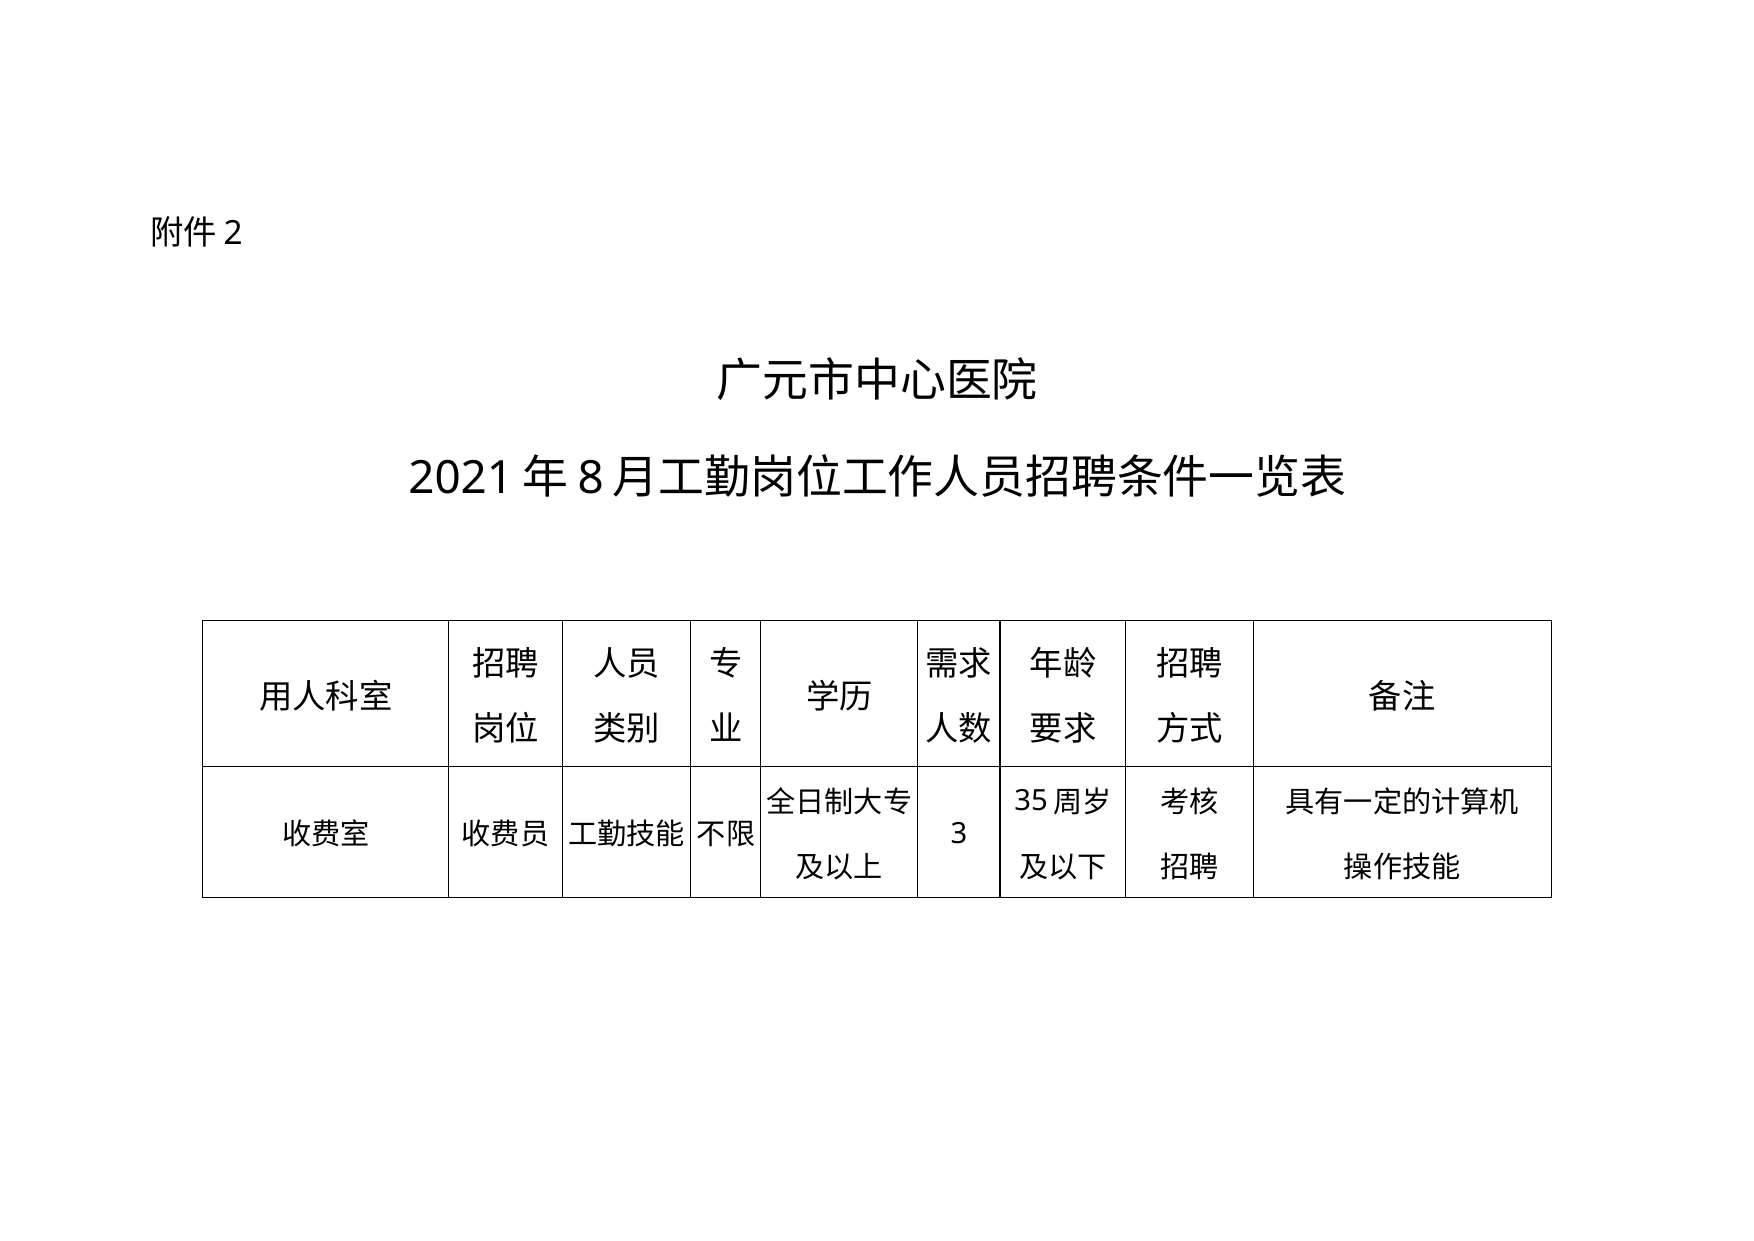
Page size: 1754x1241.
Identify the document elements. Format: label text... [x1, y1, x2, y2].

table_cell 收费员 [449, 767, 562, 897]
table_header 招聘 岗位 [449, 621, 562, 766]
table_header 用人科室 [203, 621, 448, 766]
table_header 年龄 要求 [1001, 621, 1125, 766]
table_cell 不限 [691, 767, 760, 897]
table_header 专业 [691, 621, 760, 766]
table_header 招聘 方式 [1126, 621, 1253, 766]
table_cell 具有一定的计算机 操作技能 [1254, 767, 1551, 897]
table_header 学历 [761, 621, 917, 766]
table_header 需求人数 [918, 621, 999, 766]
text 广元市中心医院 [150, 328, 1604, 425]
table_cell 考核 招聘 [1126, 767, 1253, 897]
table_header 备注 [1254, 621, 1551, 766]
table_cell 工勤技能 [563, 767, 690, 897]
table_cell 3 [918, 767, 999, 897]
table_cell 收费室 [203, 767, 448, 897]
table_cell 35周岁 及以下 [1001, 767, 1125, 897]
table_header 人员 类别 [563, 621, 690, 766]
table_cell 全日制大专 及以上 [761, 767, 917, 897]
text 附件2 [150, 198, 1604, 263]
text 2021年8月工勤岗位工作人员招聘条件一览表 [150, 425, 1604, 523]
